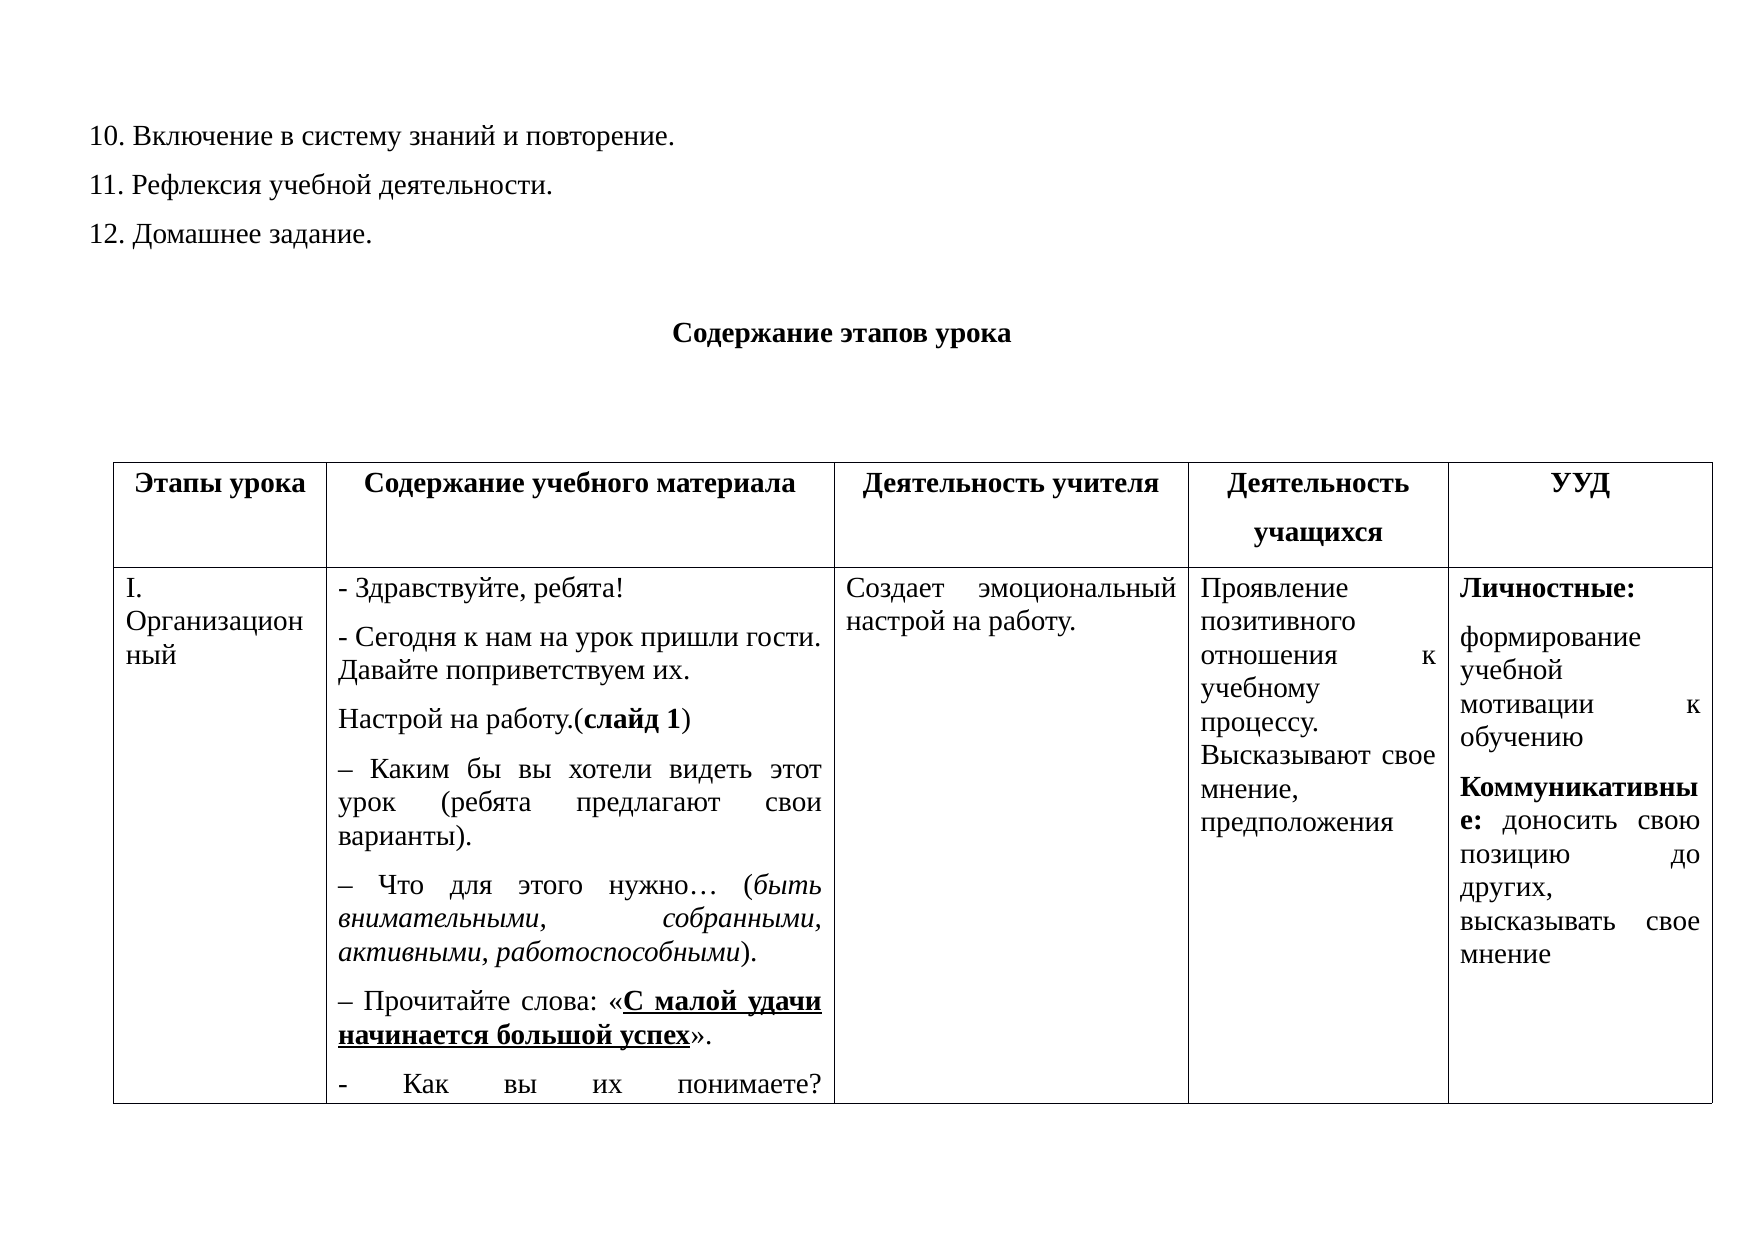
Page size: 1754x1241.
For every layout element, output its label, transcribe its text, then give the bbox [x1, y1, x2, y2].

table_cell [835, 568, 1188, 1102]
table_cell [327, 568, 834, 1102]
table_header Деятельность учащихся [1189, 463, 1448, 567]
table_header Этапы урока [114, 463, 326, 567]
text Содержание этапов урока [89, 315, 1595, 348]
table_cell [1449, 568, 1712, 1102]
table_cell I. Организационный [114, 568, 326, 1102]
text 10. Включение в систему знаний и повторение. [89, 118, 1654, 152]
text 11. Рефлексия учебной деятельности. [89, 167, 1654, 201]
text 12. Домашнее задание. [89, 216, 1654, 250]
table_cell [1189, 568, 1448, 1102]
table_header Содержание учебного материала [327, 463, 834, 567]
table_header УУД [1449, 463, 1712, 567]
table_header Деятельность учителя [835, 463, 1188, 567]
